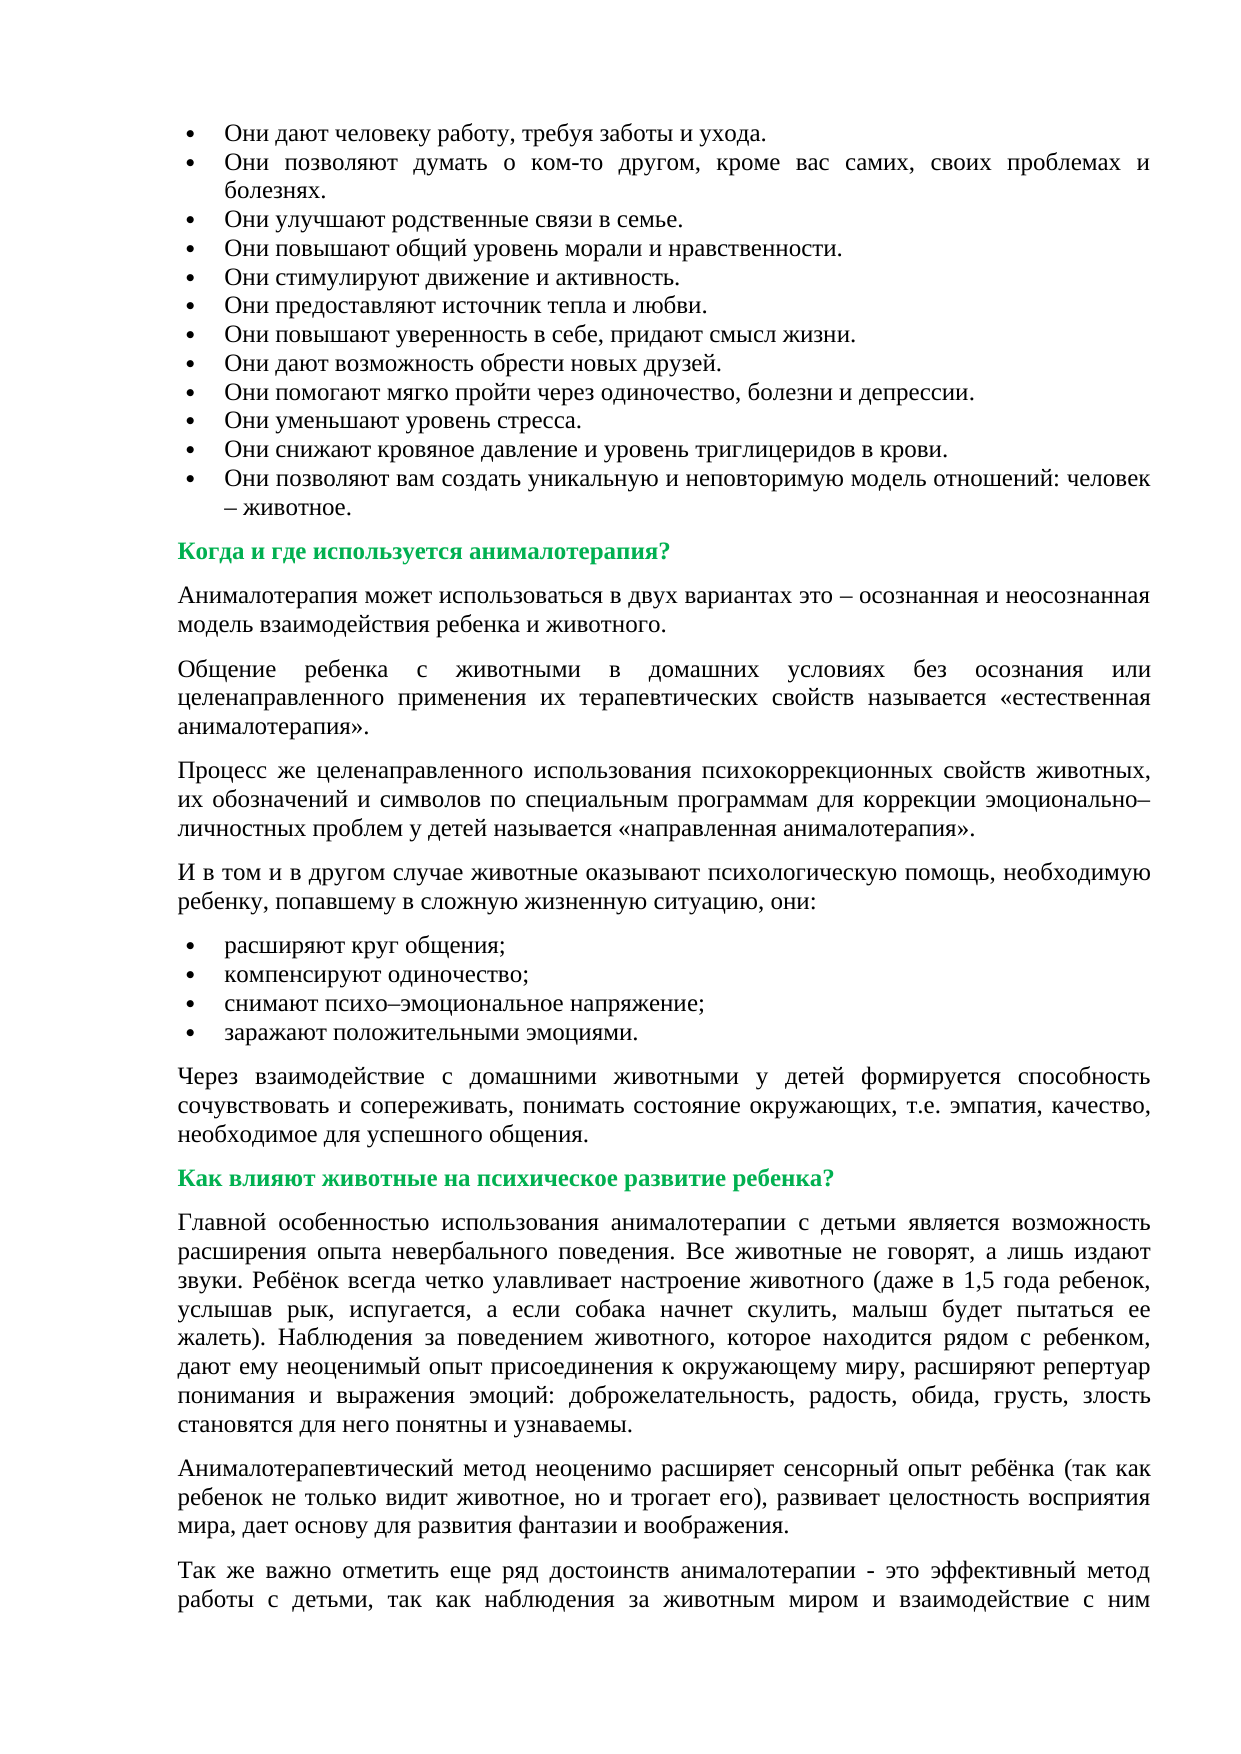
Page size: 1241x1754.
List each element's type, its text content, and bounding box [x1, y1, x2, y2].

list Они позволяют вам создать уникальную и неповторимую модель отношений: человек – животное. [187, 463, 1152, 521]
list Они улучшают родственные связи в семье. [187, 204, 1152, 233]
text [177, 1555, 1152, 1612]
text Общение ребенка с животными в домашних условиях без осознания или целенаправленного применения их терапевтических свойств называется «естественная анималотерапия». [177, 654, 1152, 740]
list Они позволяют думать о ком-то другом, кроме вас самих, своих проблемах и болезнях. [187, 147, 1152, 204]
list Они предоставляют источник тепла и любви. [187, 291, 1152, 319]
text Главной особенностью использования анималотерапии с детьми является возможность расширения опыта невербального поведения. Все животные не говорят, а лишь издают звуки. Ребёнок всегда четко улавливает настроение животного (даже в 1,5 года ребенок, услышав рык, испугается, а если собака начнет скулить, малыш будет пытаться ее жалеть). Наблюдения за поведением животного, которое находится рядом с ребенком, дают ему неоценимый опыт присоединения к окружающему миру, расширяют репертуар понимания и выражения эмоций: доброжелательность, радость, обида, грусть, злость становятся для него понятны и узнаваемы. [177, 1207, 1152, 1437]
list Они повышают уверенность в себе, придают смысл жизни. [187, 319, 1152, 348]
text Анималотерапия может использоваться в двух вариантах это – осознанная и неосознанная модель взаимодействия ребенка и животного. [177, 581, 1152, 638]
text Как влияют животные на психическое развитие ребенка? [177, 1163, 1152, 1192]
list заражают положительными эмоциями. [187, 1017, 1152, 1046]
text Когда и где используется анималотерапия? [177, 536, 1152, 565]
list компенсируют одиночество; [187, 959, 1152, 988]
text Анималотерапевтический метод неоценимо расширяет сенсорный опыт ребёнка (так как ребенок не только видит животное, но и трогает его), развивает целостность восприятия мира, дает основу для развития фантазии и воображения. [177, 1453, 1152, 1539]
list снимают психо–эмоциональное напряжение; [187, 988, 1152, 1017]
list Они повышают общий уровень морали и нравственности. [187, 233, 1152, 262]
list расширяют круг общения; [187, 931, 1152, 959]
list Они дают возможность обрести новых друзей. [187, 348, 1152, 377]
list Они снижают кровяное давление и уровень триглицеридов в крови. [187, 434, 1152, 463]
text Через взаимодействие с домашними животными у детей формируется способность сочувствовать и сопереживать, понимать состояние окружающих, т.е. эмпатия, качество, необходимое для успешного общения. [177, 1061, 1152, 1147]
list Они уменьшают уровень стресса. [187, 406, 1152, 434]
list Они помогают мягко пройти через одиночество, болезни и депрессии. [187, 377, 1152, 406]
list Они дают человеку работу, требуя заботы и ухода. [187, 118, 1152, 147]
list Они стимулируют движение и активность. [187, 262, 1152, 291]
text Процесс же целенаправленного использования психокоррекционных свойств животных, их обозначений и символов по специальным программам для коррекции эмоционально–личностных проблем у детей называется «направленная анималотерапия». [177, 756, 1152, 842]
text И в том и в другом случае животные оказывают психологическую помощь, необходимую ребенку, попавшему в сложную жизненную ситуацию, они: [177, 857, 1152, 915]
